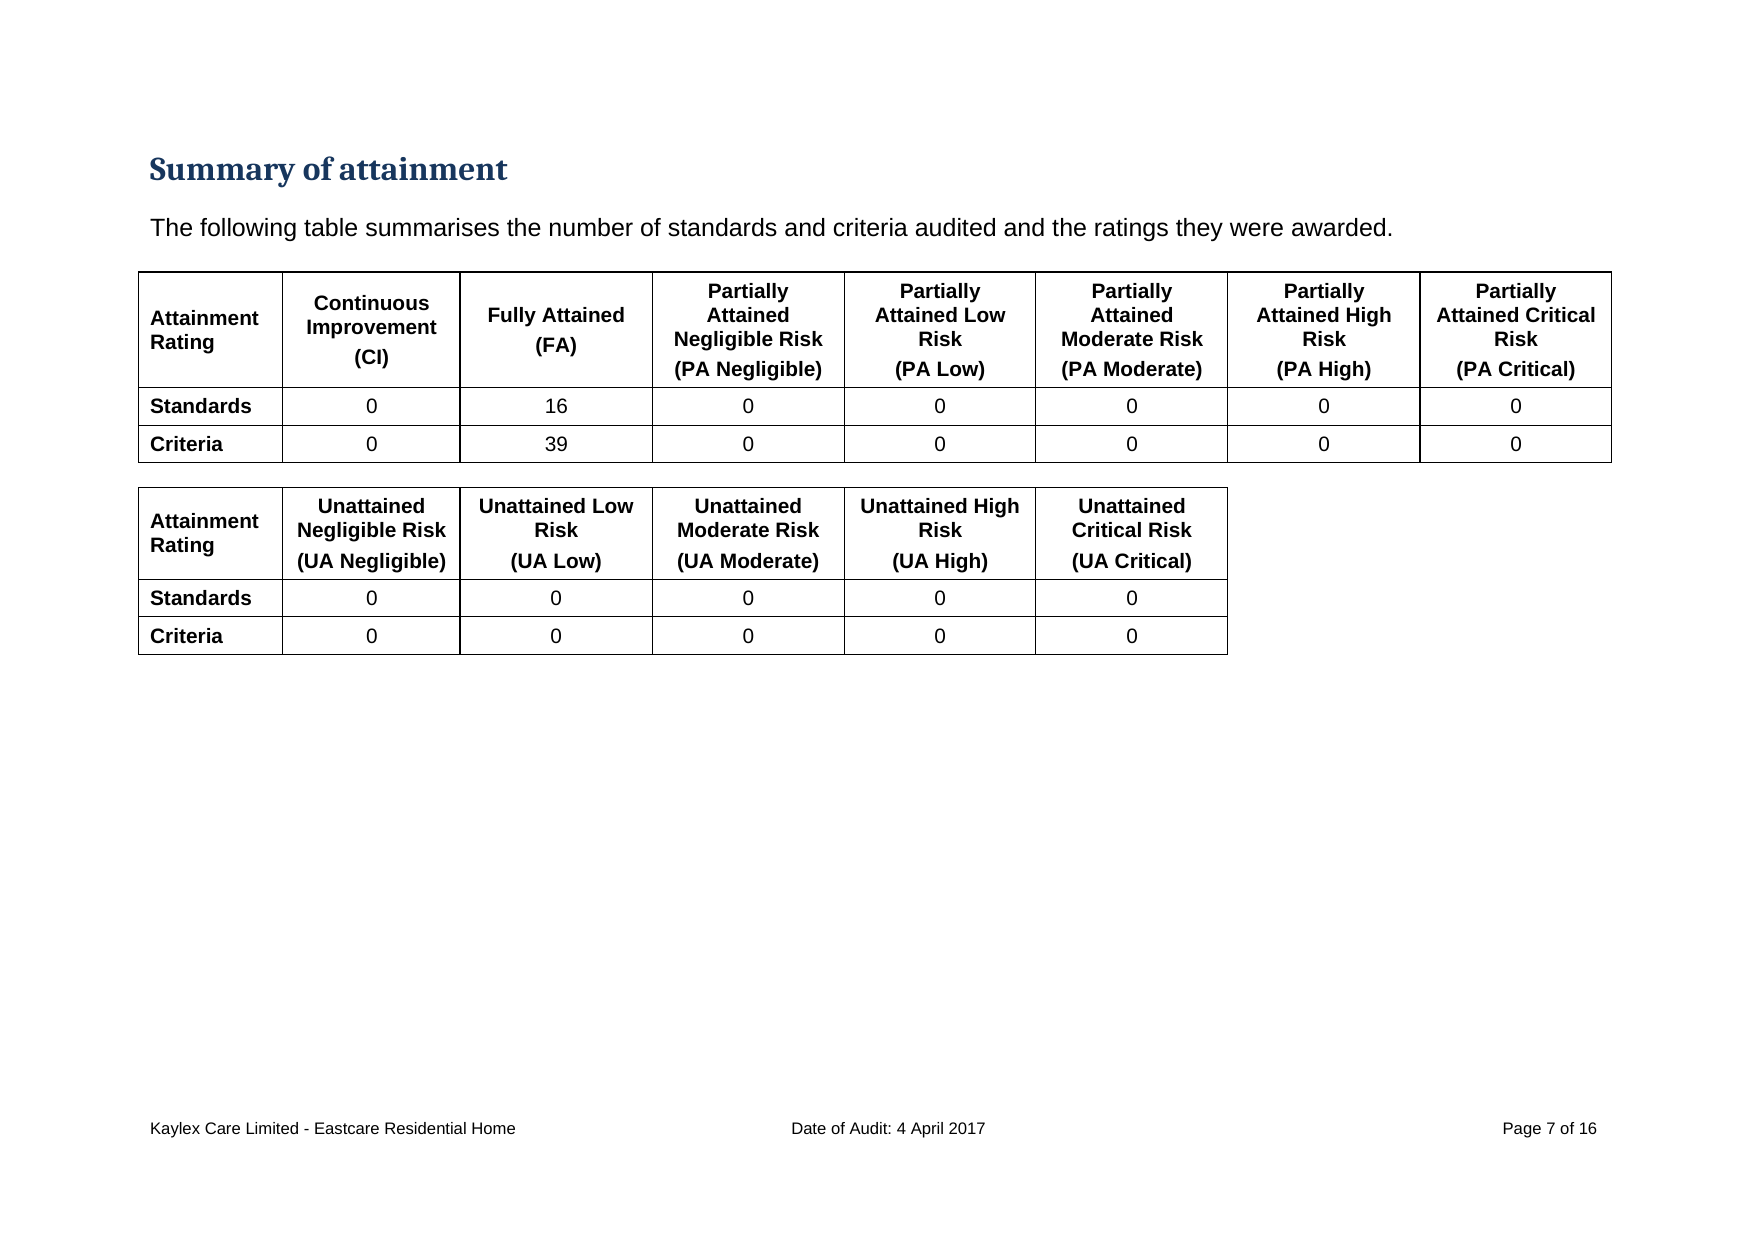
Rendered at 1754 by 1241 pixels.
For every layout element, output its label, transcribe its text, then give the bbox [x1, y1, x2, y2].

table_header Unattained Critical Risk (UA Critical) [1036, 488, 1227, 579]
table_cell 0 [461, 617, 652, 654]
table_cell 0 [461, 580, 652, 616]
subtitle Summary of attainment [150, 150, 1604, 188]
table_header Unattained Moderate Risk (UA Moderate) [653, 488, 844, 579]
table_cell 0 [1228, 388, 1419, 424]
table_header Partially Attained Moderate Risk (PA Moderate) [1036, 273, 1227, 387]
table_header Unattained High Risk (UA High) [845, 488, 1035, 579]
table_cell 0 [653, 388, 844, 424]
table_cell 0 [283, 580, 459, 616]
table_cell 0 [1036, 580, 1227, 616]
table_header Partially Attained High Risk (PA High) [1228, 273, 1419, 387]
table_cell Criteria [139, 426, 282, 462]
table_cell 0 [1036, 426, 1227, 462]
table_header Partially Attained Critical Risk (PA Critical) [1421, 273, 1611, 387]
table_header Attainment Rating [139, 488, 282, 579]
table_cell Standards [139, 388, 282, 424]
table_cell 0 [653, 580, 844, 616]
text The following table summarises the number of standards and criteria audited and the ratings they were awarded. [150, 213, 1604, 242]
table_header Partially Attained Low Risk (PA Low) [845, 273, 1035, 387]
table_header Partially Attained Negligible Risk (PA Negligible) [653, 273, 844, 387]
table_cell 0 [1036, 388, 1227, 424]
table_cell 0 [1036, 617, 1227, 654]
table_cell 0 [283, 388, 459, 424]
table_header Unattained Negligible Risk (UA Negligible) [283, 488, 459, 579]
table_header Fully Attained (FA) [461, 273, 652, 387]
table_cell 0 [845, 580, 1035, 616]
table_cell Criteria [139, 617, 282, 654]
table_cell 0 [1421, 426, 1611, 462]
table_cell 0 [1421, 388, 1611, 424]
table_cell 0 [283, 617, 459, 654]
table_cell 0 [653, 426, 844, 462]
table_cell 0 [653, 617, 844, 654]
table_header Attainment Rating [139, 273, 282, 387]
table_cell 16 [461, 388, 652, 424]
table_cell 0 [283, 426, 459, 462]
table_cell 0 [845, 617, 1035, 654]
table_cell 0 [845, 426, 1035, 462]
table_header Continuous Improvement (CI) [283, 273, 459, 387]
table_header Unattained Low Risk (UA Low) [461, 488, 652, 579]
table_cell Standards [139, 580, 282, 616]
table_cell 39 [461, 426, 652, 462]
table_cell 0 [845, 388, 1035, 424]
table_cell 0 [1228, 426, 1419, 462]
